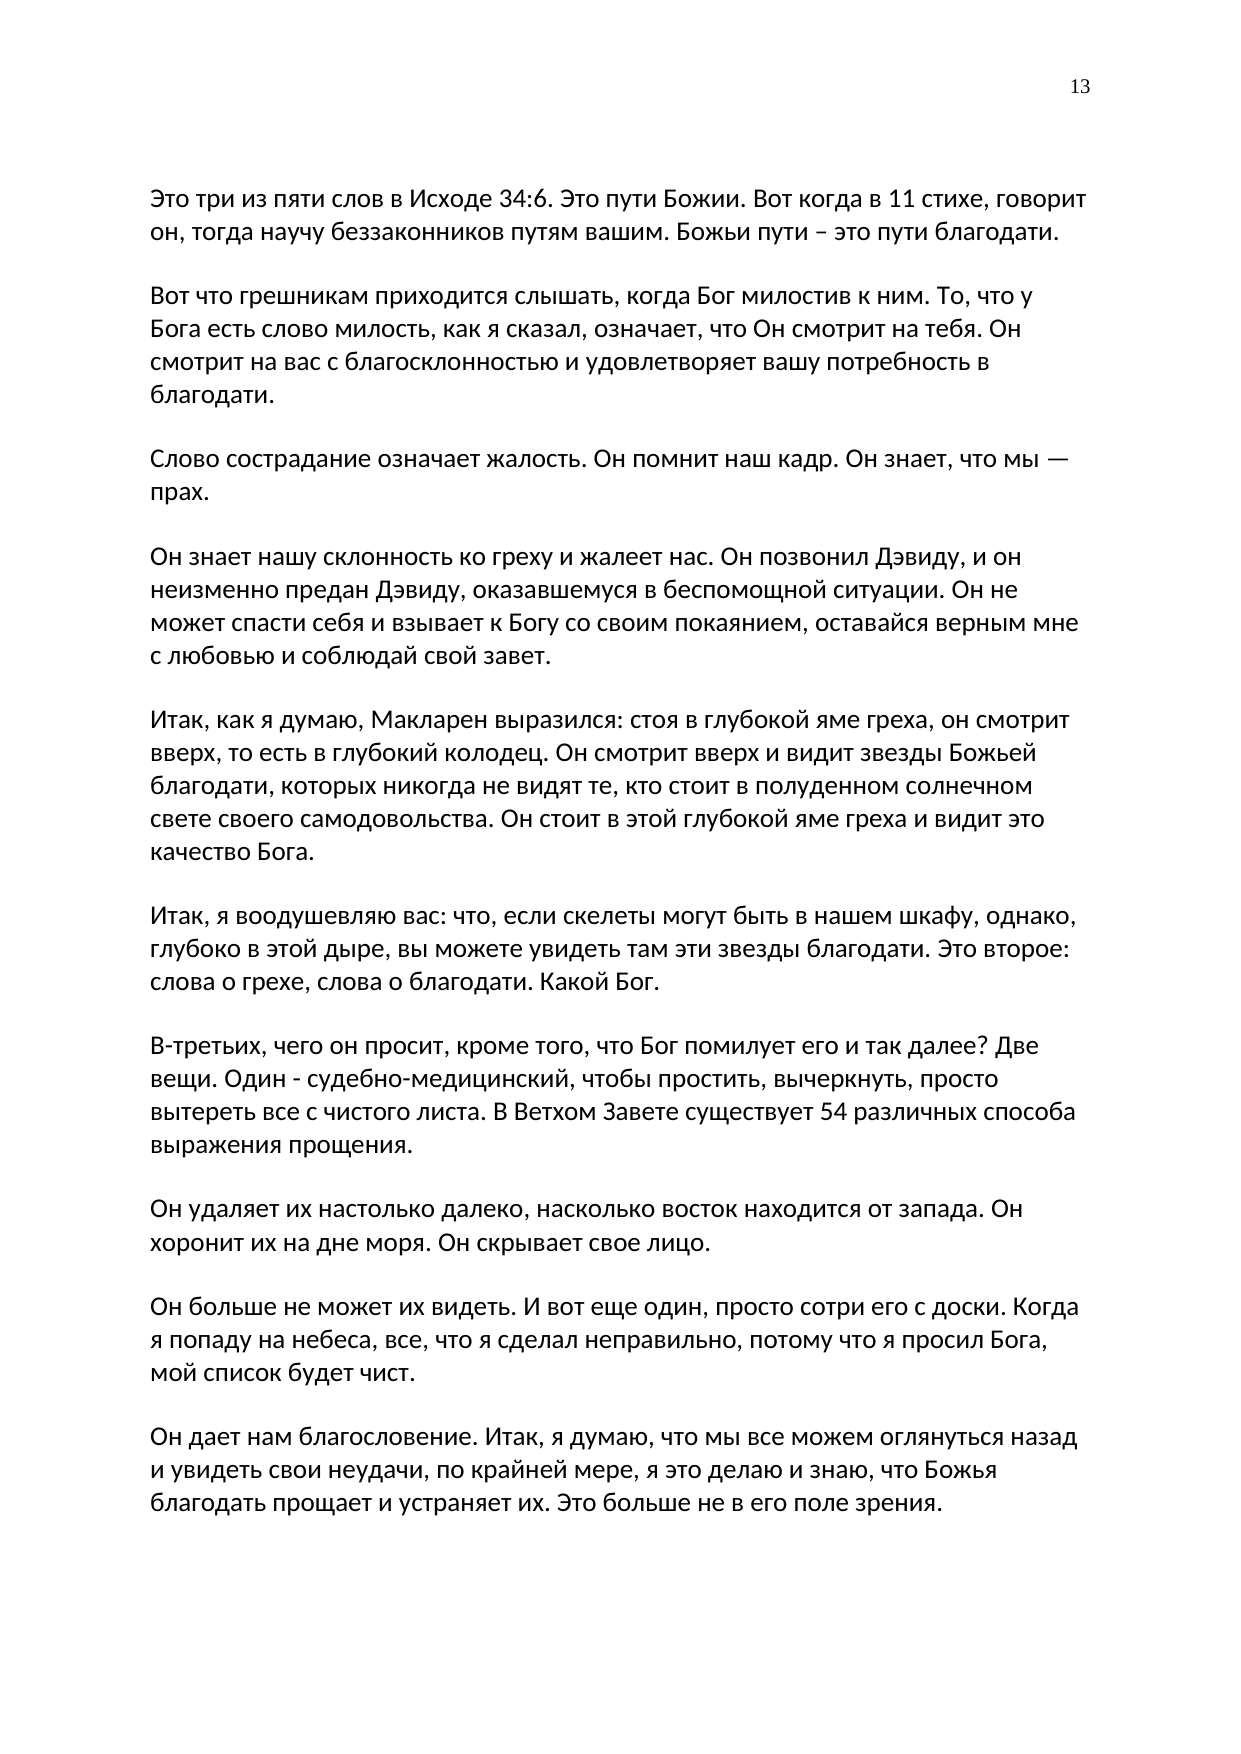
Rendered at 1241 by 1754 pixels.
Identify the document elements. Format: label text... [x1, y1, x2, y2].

text Это три из пяти слов в Исходе 34:6. Это пути Божии. Вот когда в 11 стихе, говорит он, тогда научу беззаконников путям вашим. Божьи пути – это пути благодати. [150, 181, 1090, 247]
text Вот что грешникам приходится слышать, когда Бог милостив к ним. То, что у Бога есть слово милость, как я сказал, означает, что Он смотрит на тебя. Он смотрит на вас с благосклонностью и удовлетворяет вашу потребность в благодати. [150, 278, 1090, 410]
text Он больше не может их видеть. И вот еще один, просто сотри его с доски. Когда я попаду на небеса, все, что я сделал неправильно, потому что я просил Бога, мой список будет чист. [150, 1289, 1090, 1388]
text Он удаляет их настолько далеко, насколько восток находится от запада. Он хоронит их на дне моря. Он скрывает свое лицо. [150, 1192, 1090, 1258]
text Он дает нам благословение. Итак, я думаю, что мы все можем оглянуться назад и увидеть свои неудачи, по крайней мере, я это делаю и знаю, что Божья благодать прощает и устраняет их. Это больше не в его поле зрения. [150, 1419, 1090, 1518]
text В-третьих, чего он просит, кроме того, что Бог помилует его и так далее? Две вещи. Один - судебно-медицинский, чтобы простить, вычеркнуть, просто вытереть все с чистого листа. В Ветхом Завете существует 54 различных способа выражения прощения. [150, 1028, 1090, 1161]
text Он знает нашу склонность ко греху и жалеет нас. Он позвонил Дэвиду, и он неизменно предан Дэвиду, оказавшемуся в беспомощной ситуации. Он не может спасти себя и взывает к Богу со своим покаянием, оставайся верным мне с любовью и соблюдай свой завет. [150, 539, 1090, 671]
text Итак, как я думаю, Макларен выразился: стоя в глубокой яме греха, он смотрит вверх, то есть в глубокий колодец. Он смотрит вверх и видит звезды Божьей благодати, которых никогда не видят те, кто стоит в полуденном солнечном свете своего самодовольства. Он стоит в этой глубокой яме греха и видит это качество Бога. [150, 702, 1090, 867]
text Слово сострадание означает жалость. Он помнит наш кадр. Он знает, что мы — прах. [150, 442, 1090, 508]
text Итак, я воодушевляю вас: что, если скелеты могут быть в нашем шкафу, однако, глубоко в этой дыре, вы можете увидеть там эти звезды благодати. Это второе: слова о грехе, слова о благодати. Какой Бог. [150, 898, 1090, 997]
